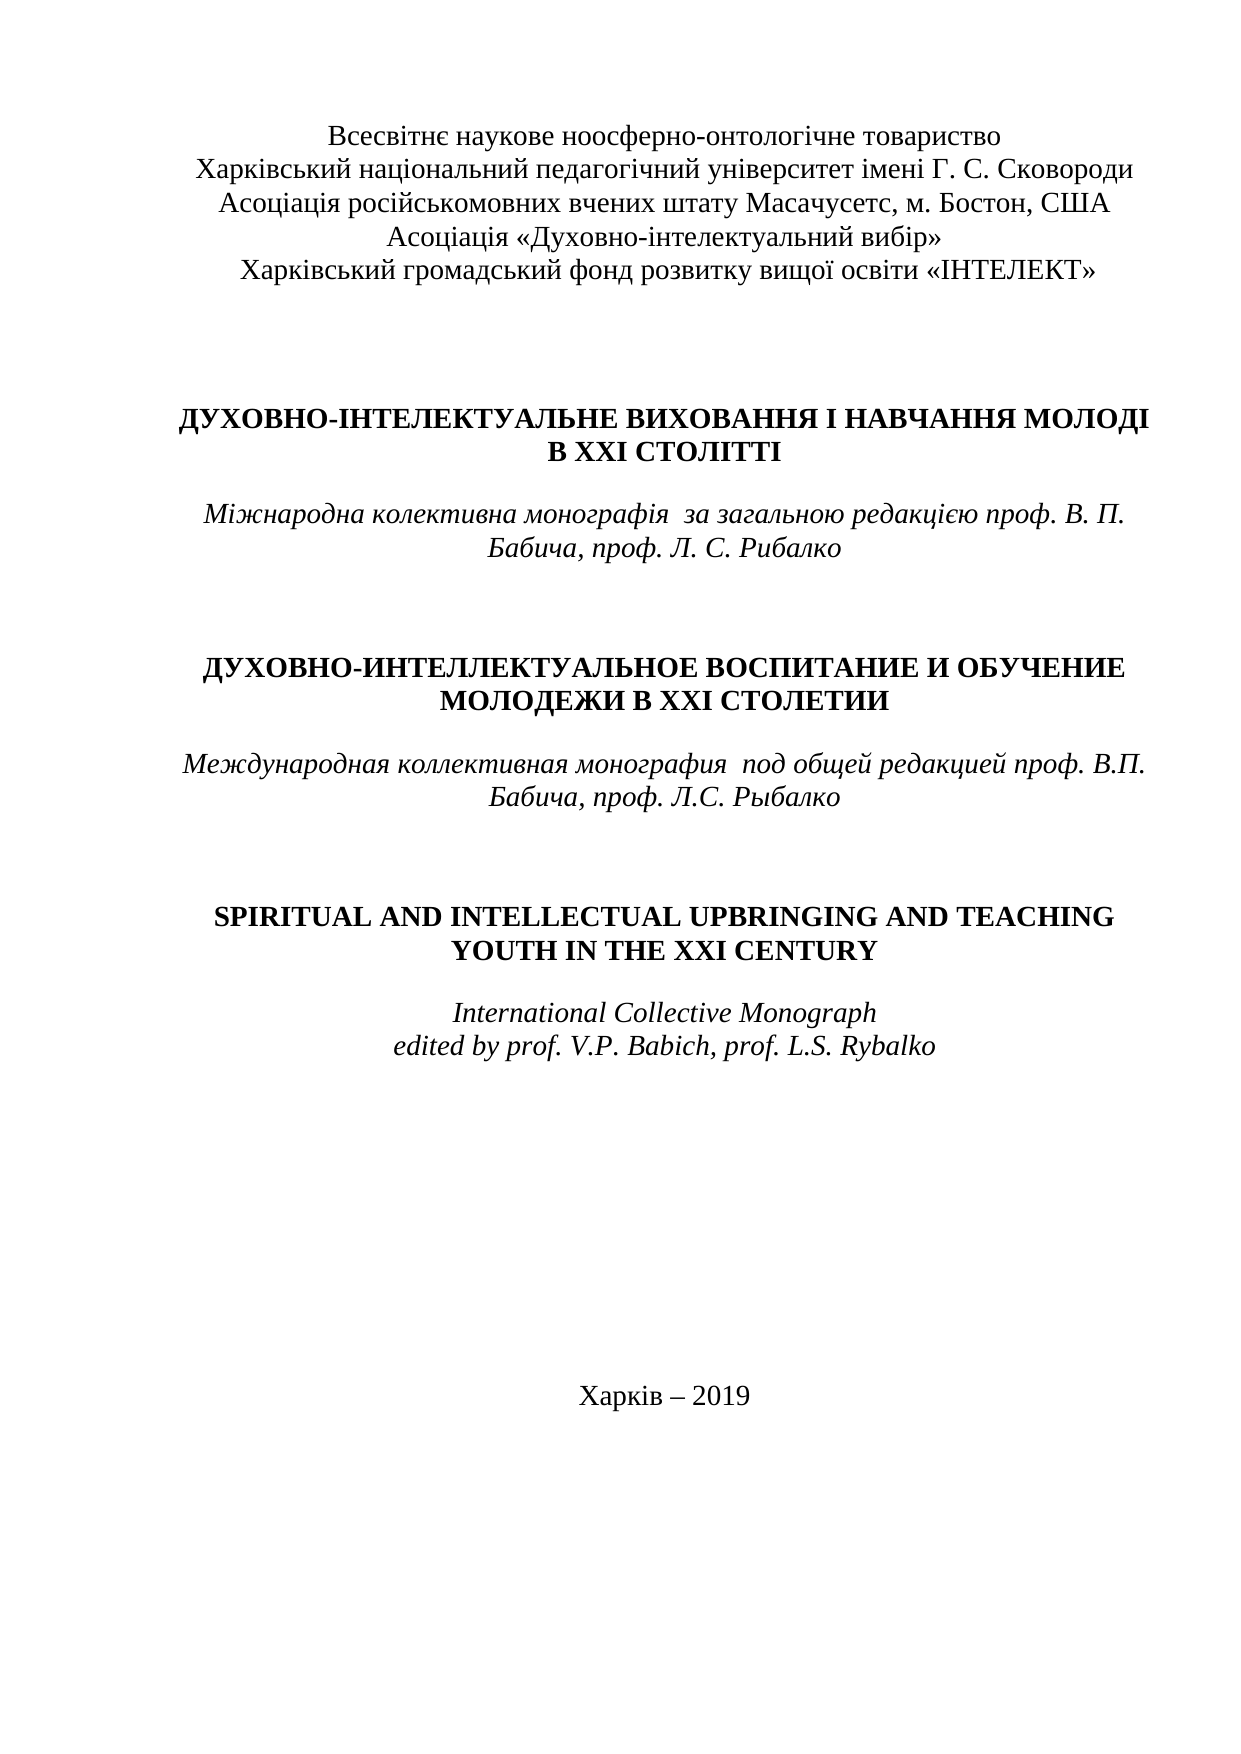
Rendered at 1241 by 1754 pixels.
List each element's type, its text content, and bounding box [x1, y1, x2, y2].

text ДУХОВНО-ИНТЕЛЛЕКТУАЛЬНОЕ ВОСПИТАНИЕ И ОБУЧЕНИЕ МОЛОДЕЖИ В ХХІ СТОЛЕТИИ [177, 650, 1152, 717]
text Харків – 2019 [177, 1378, 1152, 1412]
text International Collective Monograph [177, 995, 1152, 1028]
text SPIRITUAL AND INTELLECTUAL UPBRINGING AND TEACHING YOUTH IN THE XXI CENTURY [177, 899, 1152, 966]
text edited by prof. V.P. Babich, prof. L.S. Rybalko [177, 1028, 1152, 1062]
text Харківський національний педагогічний університет імені Г. С. Сковороди Асоціація російськомовних вчених штату Масачусетс, м. Бостон, США Асоціація «Духовно-інтелектуальний вибір» [177, 152, 1152, 252]
text Міжнародна колективна монографія за загальною редакцією проф. В. П. Бабича, проф. Л. С. Рибалко [177, 497, 1152, 564]
text ДУХОВНО-ІНТЕЛЕКТУАЛЬНЕ ВИХОВАННЯ І НАВЧАННЯ МОЛОДІ В ХХІ СТОЛІТТІ [177, 401, 1152, 468]
text Международная коллективная монография под общей редакцией проф. В.П. Бабича, проф. Л.С. Рыбалко [177, 746, 1152, 813]
text Харківський громадський фонд розвитку вищої освіти «ІНТЕЛЕКТ» [177, 252, 1152, 286]
text Всесвітнє наукове ноосферно-онтологічне товариство [177, 118, 1152, 152]
